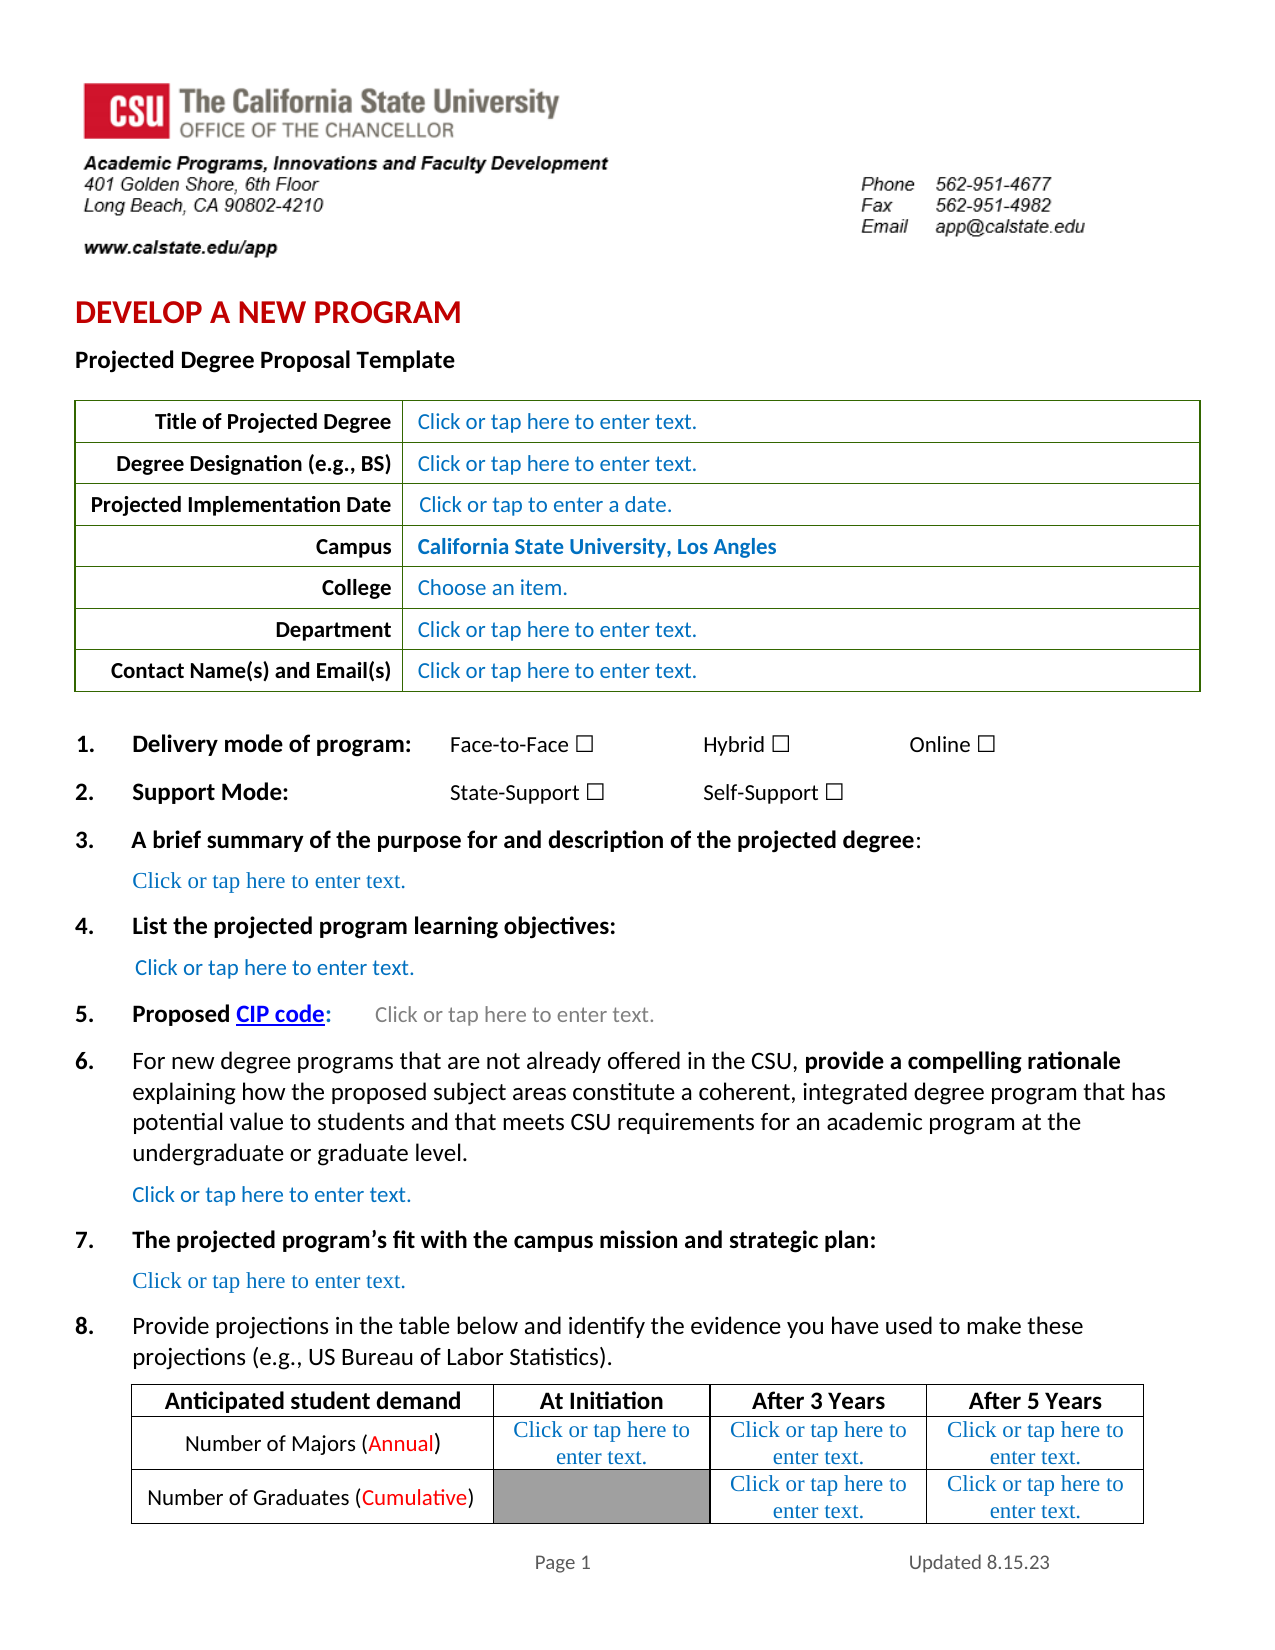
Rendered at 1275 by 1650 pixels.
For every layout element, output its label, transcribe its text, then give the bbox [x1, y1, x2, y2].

list The projected program’s fit with the campus mission and strategic plan: [75, 1224, 1200, 1255]
table_cell Projected Implementation Date [76, 484, 402, 525]
table_cell Department [76, 609, 402, 649]
table_cell [403, 567, 1199, 608]
text Projected Degree Proposal Template [75, 344, 1200, 375]
table_header Anticipated student demand [132, 1385, 493, 1416]
table_cell Contact Name(s) and Email(s) [76, 650, 402, 691]
table_header After 3 Years [711, 1385, 926, 1416]
table_cell [494, 1417, 709, 1469]
picture [75, 56, 1200, 291]
list Provide projections in the table below and identify the evidence you have used to make these projections (e.g., US Bureau of Labor Statistics). [75, 1310, 1200, 1371]
table_cell California State University, Los Angles [403, 526, 1199, 566]
table_header After 5 Years [927, 1385, 1143, 1416]
list Delivery mode of program: Face-to-Face Hybrid Online [76, 728, 1200, 759]
list For new degree programs that are not already offered in the CSU, provide a compelling rationale explaining how the proposed subject areas constitute a coherent, integrated degree program that has potential value to students and that meets CSU requirements for an academic program at the undergraduate or graduate level. [75, 1045, 1200, 1167]
table_cell Degree Designation (e.g., BS) [76, 443, 402, 483]
text DEVELOP A NEW PROGRAM [75, 291, 1200, 332]
table_cell College [76, 567, 402, 608]
list Proposed CIP code: [75, 998, 1200, 1028]
table_cell Number of Graduates (Cumulative) [132, 1470, 493, 1523]
list A brief summary of the purpose for and description of the projected degree: [75, 824, 1200, 855]
table_header At Initiation [494, 1385, 709, 1416]
table_cell Number of Majors (Annual) [132, 1417, 493, 1469]
list List the projected program learning objectives: [75, 910, 1200, 941]
table_header Title of Projected Degree [76, 401, 402, 442]
table_cell Campus [76, 526, 402, 566]
table_cell [494, 1470, 709, 1523]
list Support Mode: State-Support Self-Support [75, 776, 1200, 807]
